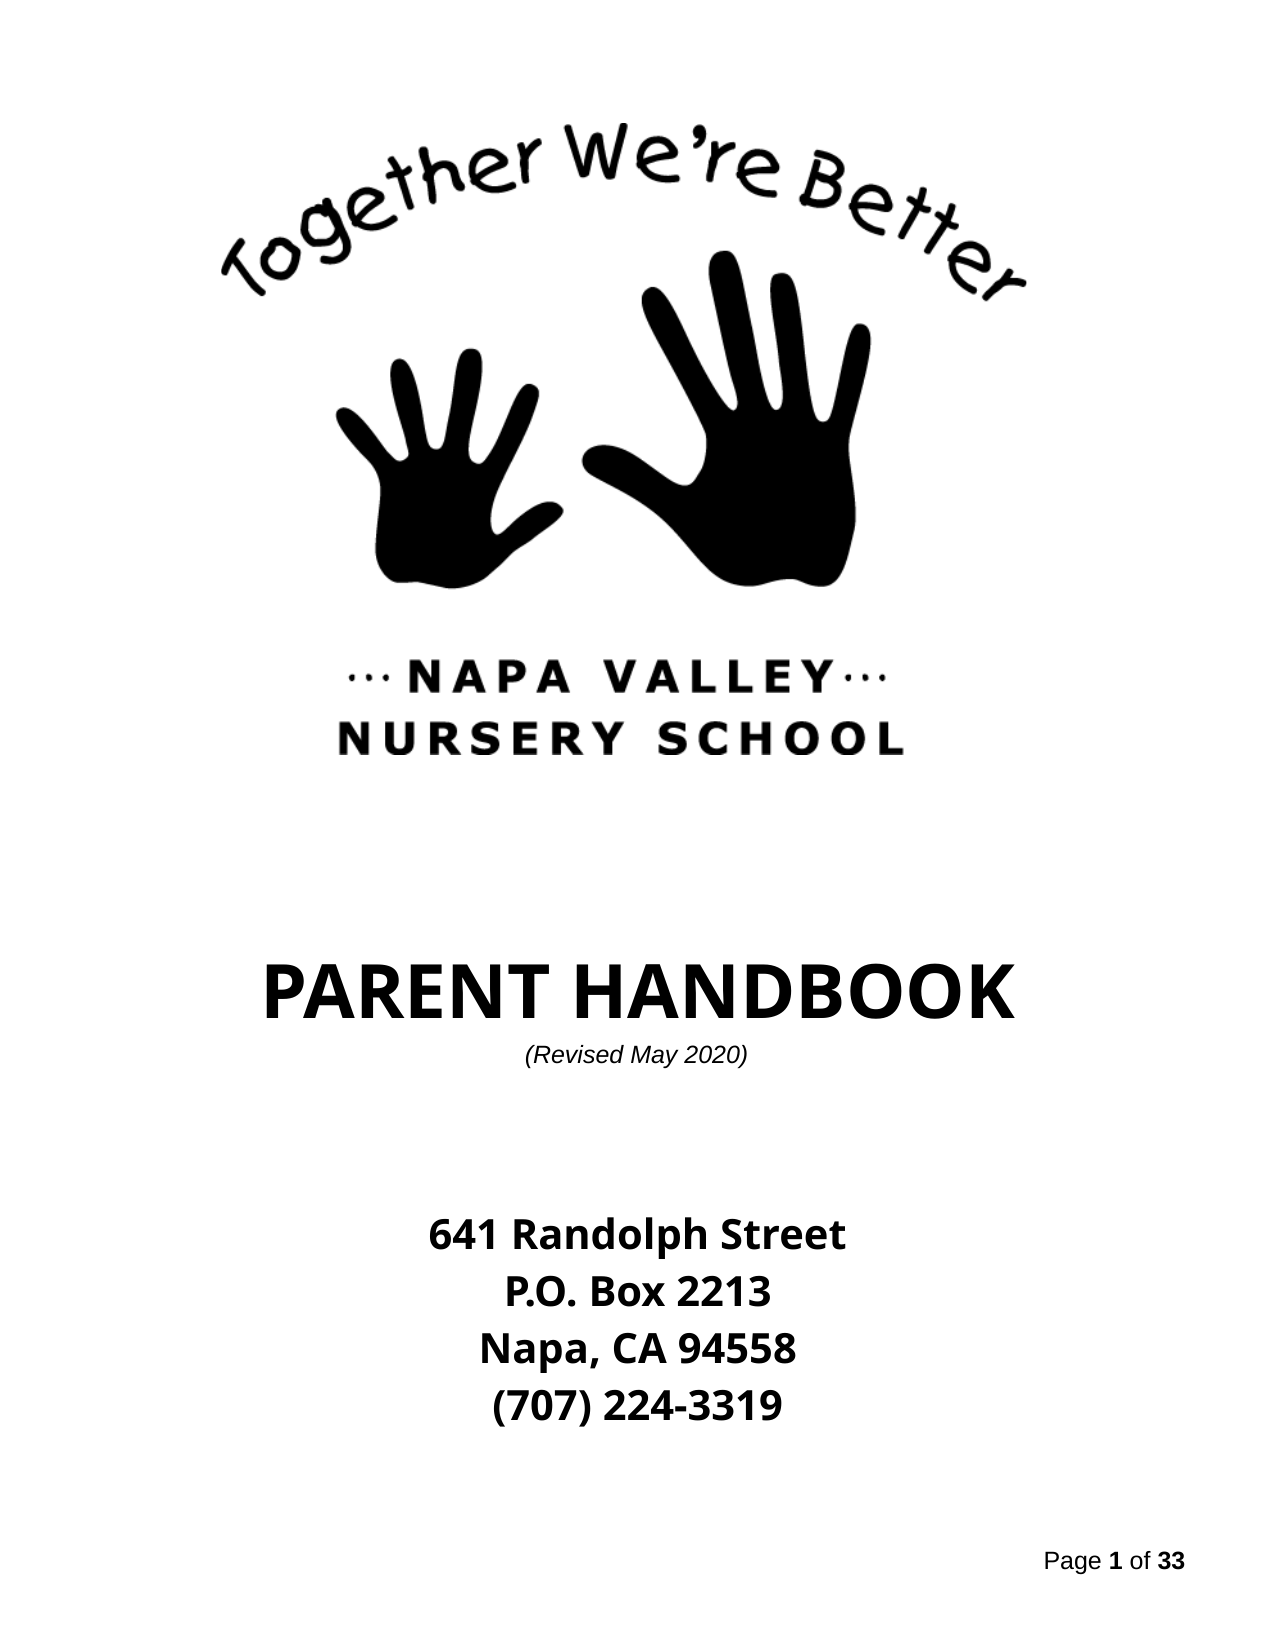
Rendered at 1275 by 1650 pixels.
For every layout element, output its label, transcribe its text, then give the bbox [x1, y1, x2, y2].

text Napa, CA 94558 [90, 1318, 1185, 1375]
picture [221, 123, 1027, 755]
text (Revised May 2020) [90, 1040, 1185, 1069]
text PARENT HANDBOOK [90, 938, 1185, 1040]
text 641 Randolph Street [90, 1205, 1185, 1262]
text P.O. Box 2213 [90, 1262, 1185, 1318]
text (707) 224-3319 [90, 1375, 1185, 1432]
